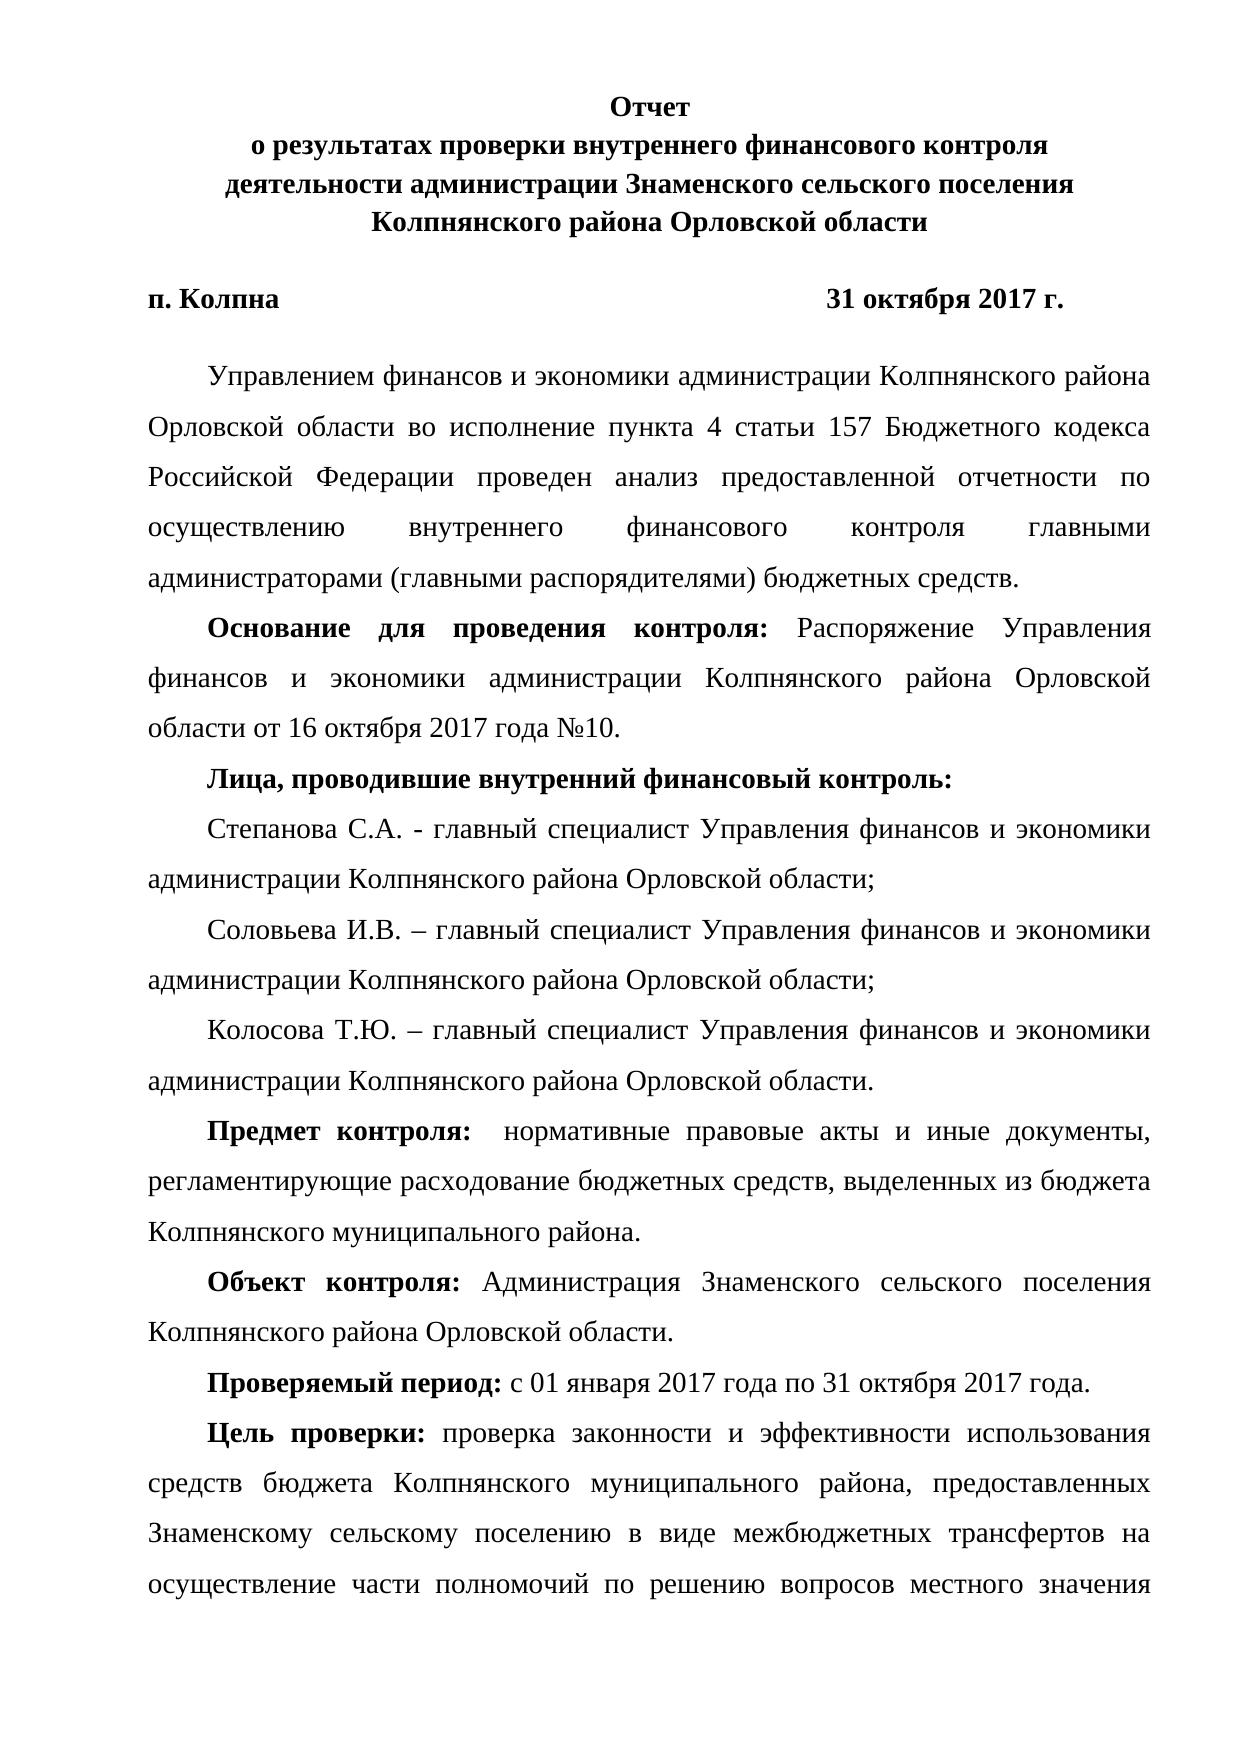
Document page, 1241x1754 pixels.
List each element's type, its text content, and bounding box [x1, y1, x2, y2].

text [148, 1415, 1152, 1599]
text деятельности администрации Знаменского сельского поселения Колпнянского района Орловской области [148, 166, 1152, 238]
text Основание для проведения контроля: Распоряжение Управления финансов и экономики администрации Колпнянского района Орловской области от 16 октября 2017 года №10. [148, 610, 1152, 744]
text Предмет контроля: нормативные правовые акты и иные документы, регламентирующие расходование бюджетных средств, выделенных из бюджета Колпнянского муниципального района. [148, 1113, 1152, 1247]
text Соловьева И.В. – главный специалист Управления финансов и экономики администрации Колпнянского района Орловской области; [148, 912, 1152, 996]
text п. Колпна 31 октября 2017 г. [148, 281, 1152, 315]
text Колосова Т.Ю. – главный специалист Управления финансов и экономики администрации Колпнянского района Орловской области. [148, 1012, 1152, 1096]
text Объект контроля: Администрация Знаменского сельского поселения Колпнянского района Орловской области. [148, 1264, 1152, 1348]
text Проверяемый период: с 01 января 2017 года по 31 октября 2017 года. [148, 1365, 1152, 1398]
text Отчет [148, 89, 1152, 122]
text о результатах проверки внутреннего финансового контроля [148, 127, 1152, 161]
text Управлением финансов и экономики администрации Колпнянского района Орловской области во исполнение пункта 4 статьи 157 Бюджетного кодекса Российской Федерации проведен анализ предоставленной отчетности по осуществлению внутреннего финансового контроля главными администраторами (главными распорядителями) бюджетных средств. [148, 358, 1152, 593]
text Лица, проводившие внутренний финансовый контроль: [148, 761, 1152, 794]
text Степанова С.А. - главный специалист Управления финансов и экономики администрации Колпнянского района Орловской области; [148, 811, 1152, 895]
